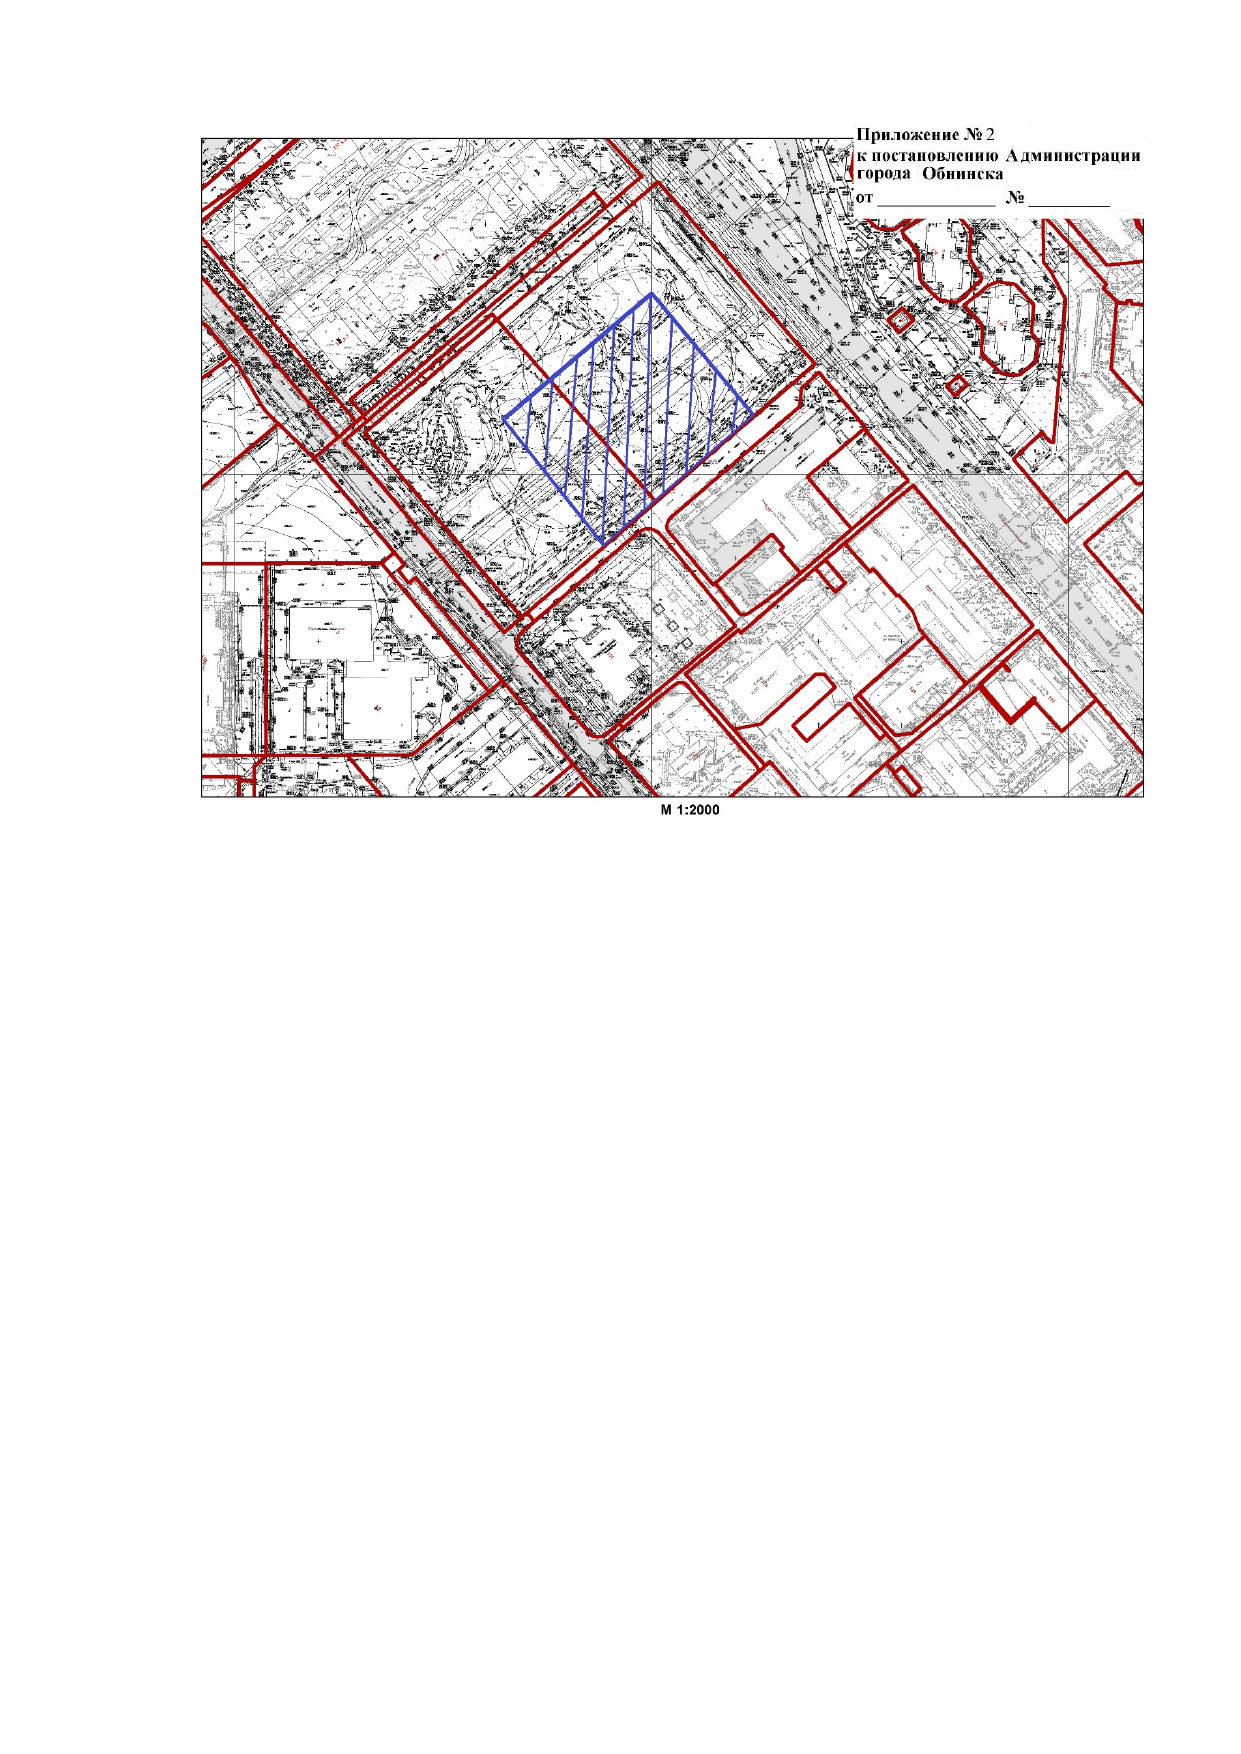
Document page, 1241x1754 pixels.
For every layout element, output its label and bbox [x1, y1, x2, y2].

picture [177, 118, 1167, 819]
